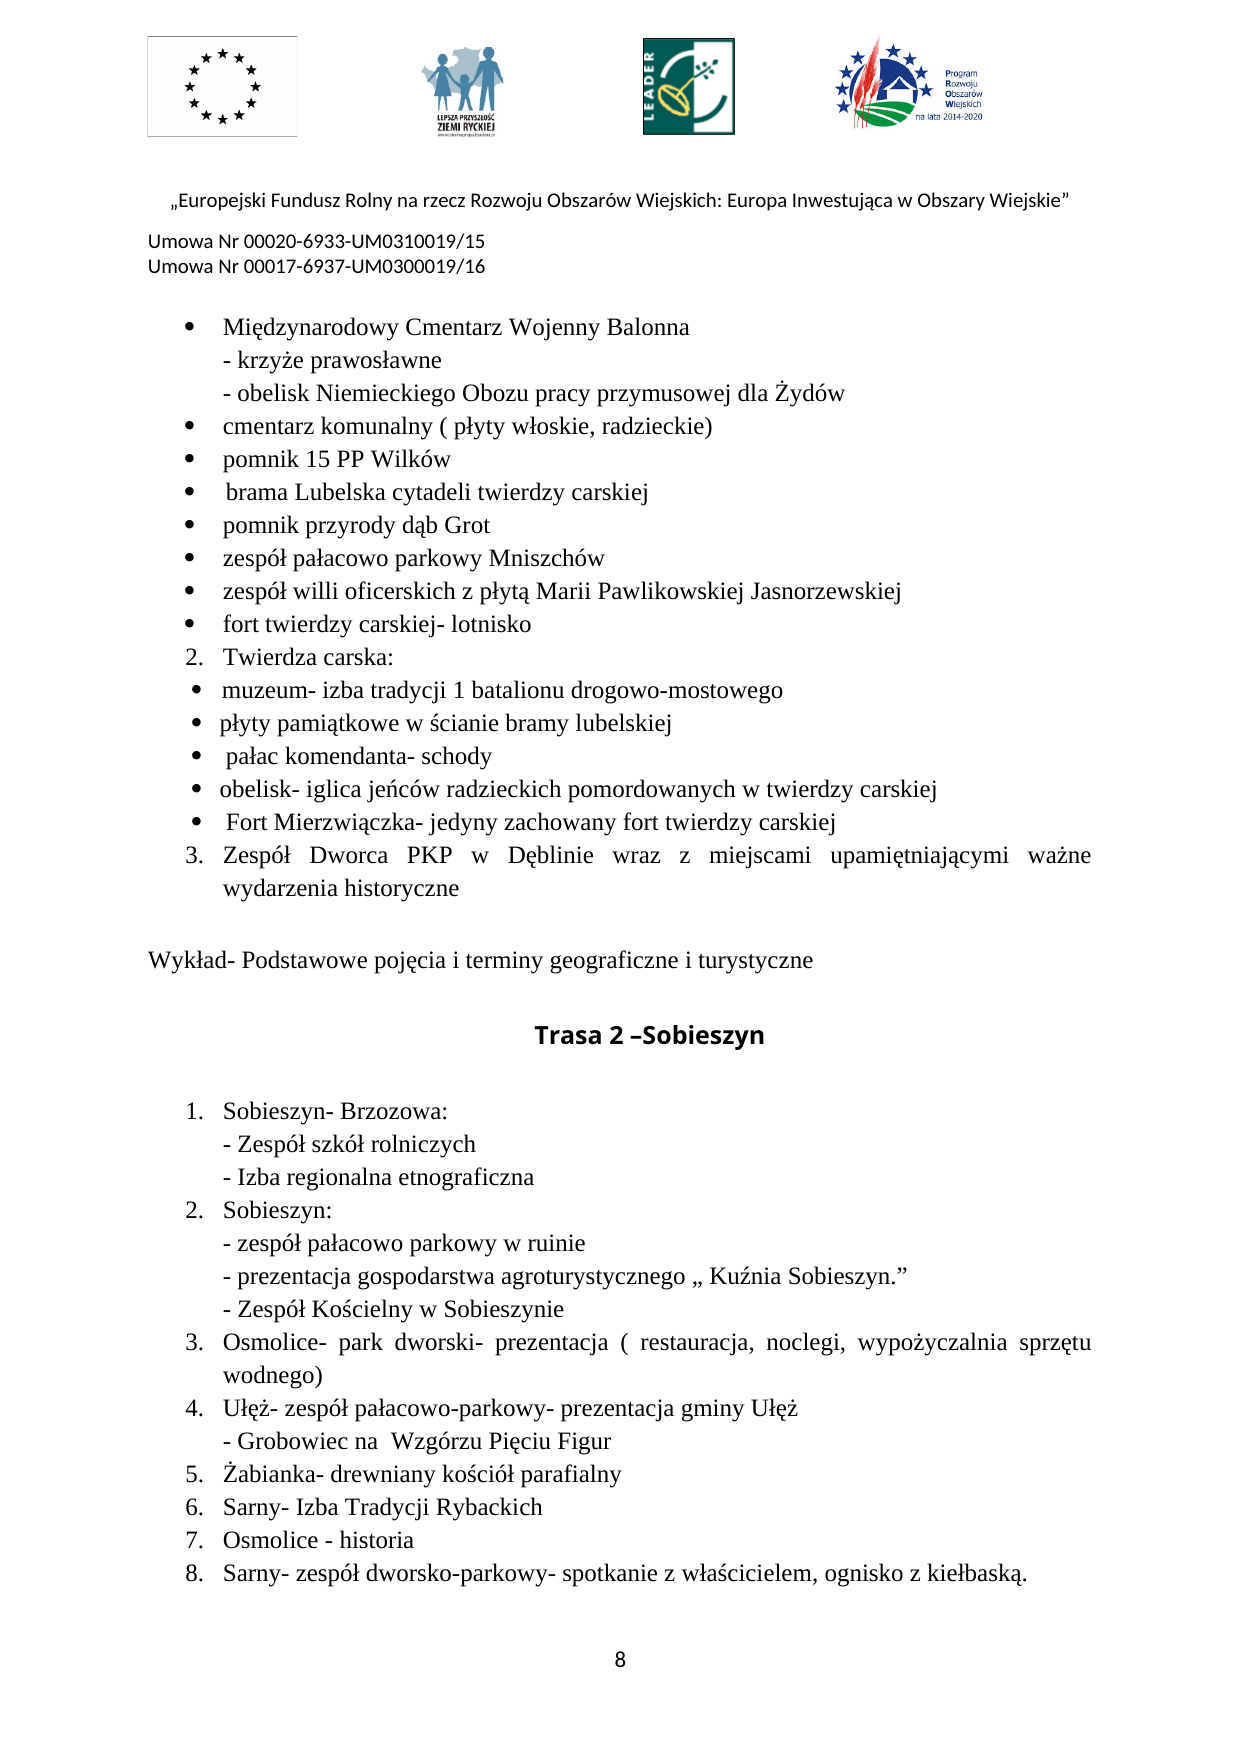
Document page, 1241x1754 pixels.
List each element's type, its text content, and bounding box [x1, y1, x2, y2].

subtitle Żabianka- drewniany kościół parafialny [185, 1459, 1092, 1488]
subtitle zespół pałacowo parkowy Mniszchów [185, 543, 1092, 572]
subtitle Wykład- Podstawowe pojęcia i terminy geograficzne i turystyczne [148, 945, 1092, 974]
subtitle cmentarz komunalny ( płyty włoskie, radzieckie) [185, 411, 1092, 439]
subtitle pomnik 15 PP Wilków [185, 444, 1092, 472]
subtitle - Grobowiec na Wzgórzu Pięciu Figur [223, 1426, 1092, 1455]
picture [421, 47, 504, 137]
subtitle - zespół pałacowo parkowy w ruinie [223, 1228, 1092, 1257]
subtitle Twierdza carska: [185, 642, 1092, 671]
picture [147, 36, 298, 137]
subtitle płyty pamiątkowe w ścianie bramy lubelskiej [192, 708, 1092, 737]
subtitle - Zespół Kościelny w Sobieszynie [223, 1294, 1092, 1323]
subtitle - Zespół szkół rolniczych [223, 1129, 1092, 1157]
subtitle Sobieszyn: [185, 1195, 1092, 1223]
subtitle Sarny- Izba Tradycji Rybackich [185, 1492, 1092, 1521]
subtitle brama Lubelska cytadeli twierdzy carskiej [185, 477, 1092, 506]
subtitle Ułęż- zespół pałacowo-parkowy- prezentacja gminy Ułęż [185, 1393, 1092, 1422]
subtitle Sarny- zespół dworsko-parkowy- spotkanie z właścicielem, ognisko z kiełbaską. [185, 1558, 1092, 1587]
subtitle pomnik przyrody dąb Grot [185, 510, 1092, 538]
subtitle Zespół Dworca PKP w Dęblinie wraz z miejscami upamiętniającymi ważne wydarzenia historyczne [185, 840, 1092, 902]
subtitle Sobieszyn- Brzozowa: [185, 1096, 1092, 1124]
subtitle Osmolice - historia [185, 1525, 1092, 1554]
subtitle Osmolice- park dworski- prezentacja ( restauracja, noclegi, wypożyczalnia sprzętu wodnego) [185, 1327, 1092, 1389]
subtitle pałac komendanta- schody [192, 741, 1092, 770]
subtitle Fort Mierzwiączka- jedyny zachowany fort twierdzy carskiej [192, 807, 1092, 836]
subtitle - krzyże prawosławne [223, 345, 1092, 373]
subtitle - prezentacja gospodarstwa agroturystycznego „ Kuźnia Sobieszyn.” [223, 1261, 1092, 1289]
picture [828, 29, 994, 137]
subtitle muzeum- izba tradycji 1 batalionu drogowo-mostowego [192, 675, 1092, 704]
subtitle obelisk- iglica jeńców radzieckich pomordowanych w twierdzy carskiej [192, 774, 1092, 803]
subtitle fort twierdzy carskiej- lotnisko [185, 609, 1092, 638]
subtitle - obelisk Niemieckiego Obozu pracy przymusowej dla Żydów [223, 378, 1092, 406]
subtitle Trasa 2 –Sobieszyn [207, 1017, 1092, 1051]
subtitle Międzynarodowy Cmentarz Wojenny Balonna [185, 312, 1092, 340]
subtitle - Izba regionalna etnograficzna [223, 1162, 1092, 1191]
subtitle zespół willi oficerskich z płytą Marii Pawlikowskiej Jasnorzewskiej [185, 576, 1092, 604]
picture [643, 38, 736, 137]
